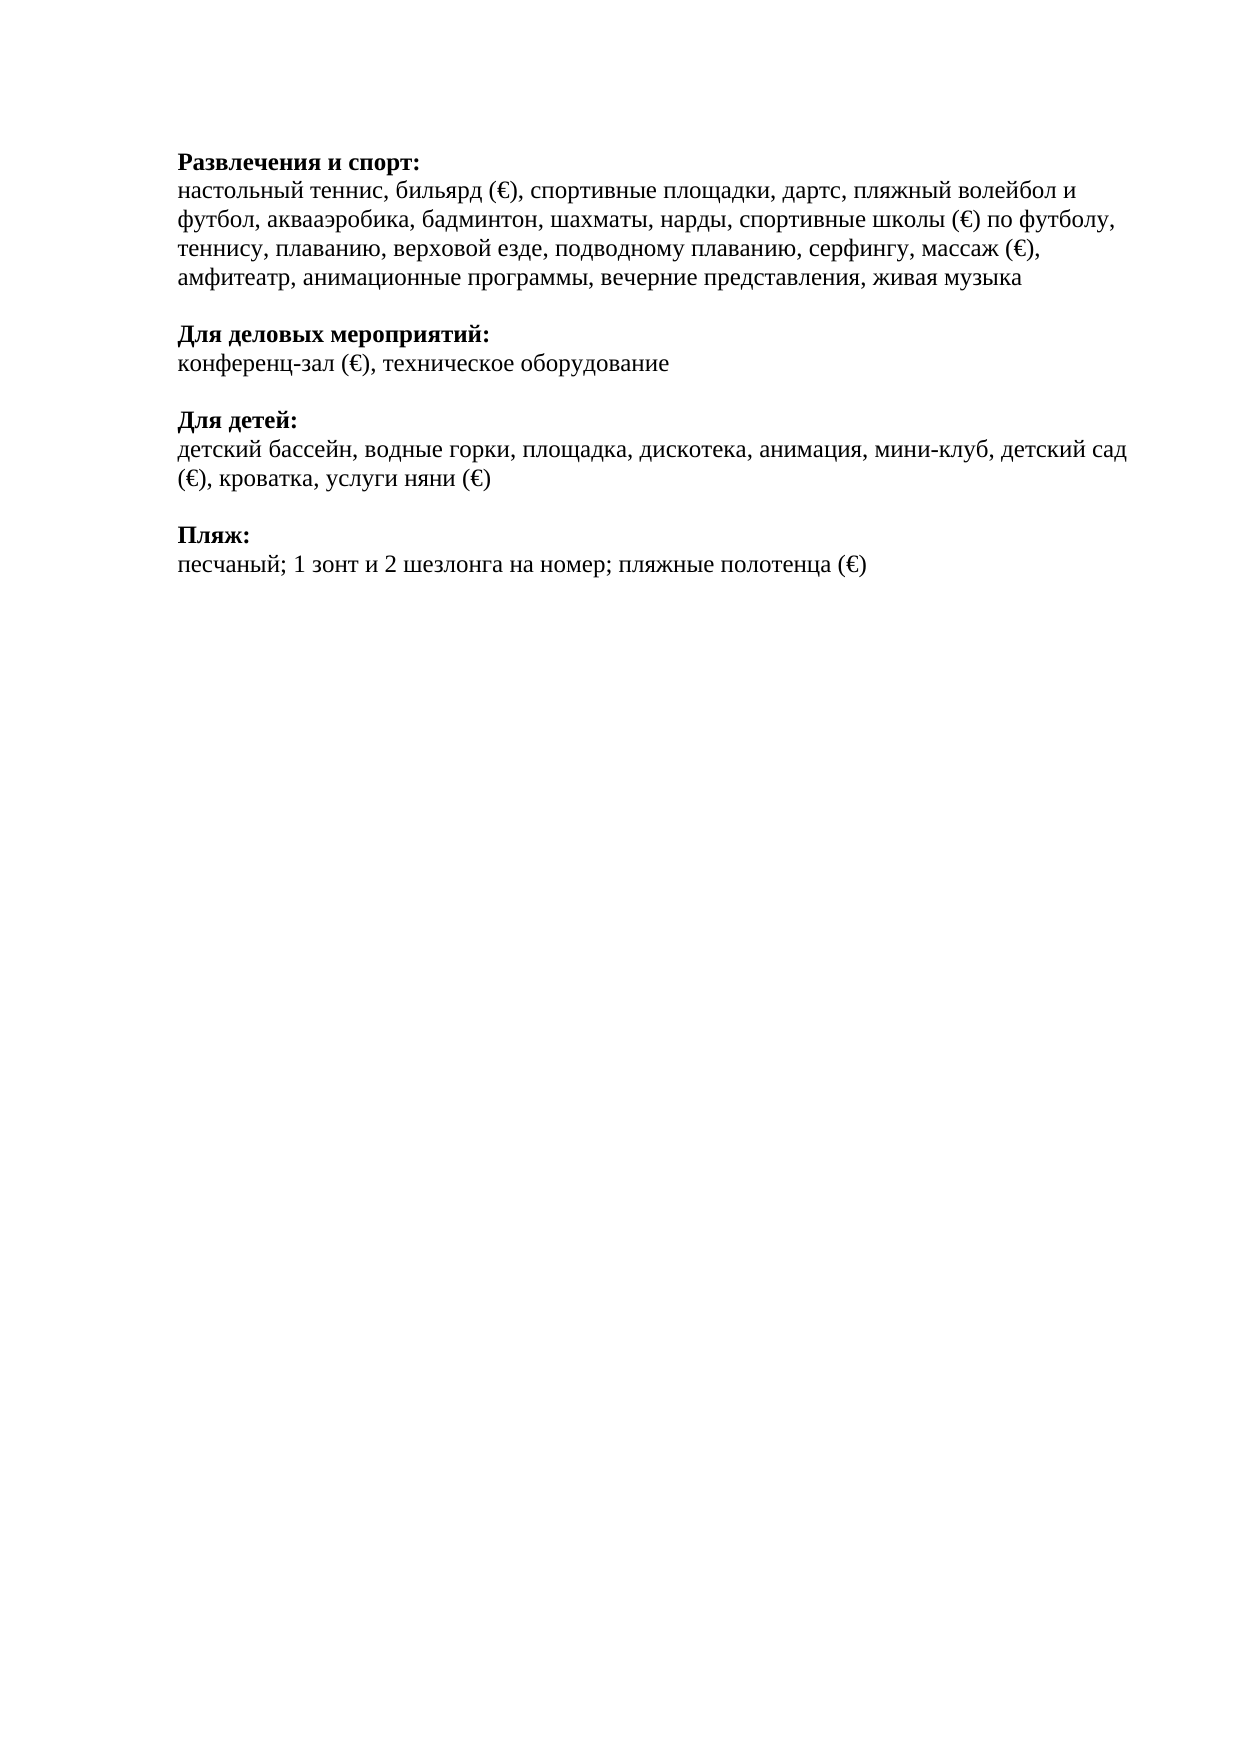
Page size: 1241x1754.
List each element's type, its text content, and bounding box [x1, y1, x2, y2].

text настольный теннис, бильярд (€), спортивные площадки, дартс, пляжный волейбол и футбол, аквааэробика, бадминтон, шахматы, нарды, спортивные школы (€) по футболу, теннису, плаванию, верховой езде, подводному плаванию, серфингу, массаж (€), амфитеатр, анимационные программы, вечерние представления, живая музыка [177, 176, 1152, 291]
text конференц-зал (€), техническое оборудование [177, 348, 1152, 377]
text Для деловых мероприятий: [177, 319, 1152, 348]
text Пляж: [177, 521, 1152, 549]
text Развлечения и спорт: [177, 147, 1152, 176]
text детский бассейн, водные горки, площадка, дискотека, анимация, мини-клуб, детский сад (€), кроватка, услуги няни (€) [177, 434, 1152, 492]
text песчаный; 1 зонт и 2 шезлонга на номер; пляжные полотенца (€) [177, 549, 1152, 578]
text Для детей: [177, 406, 1152, 434]
